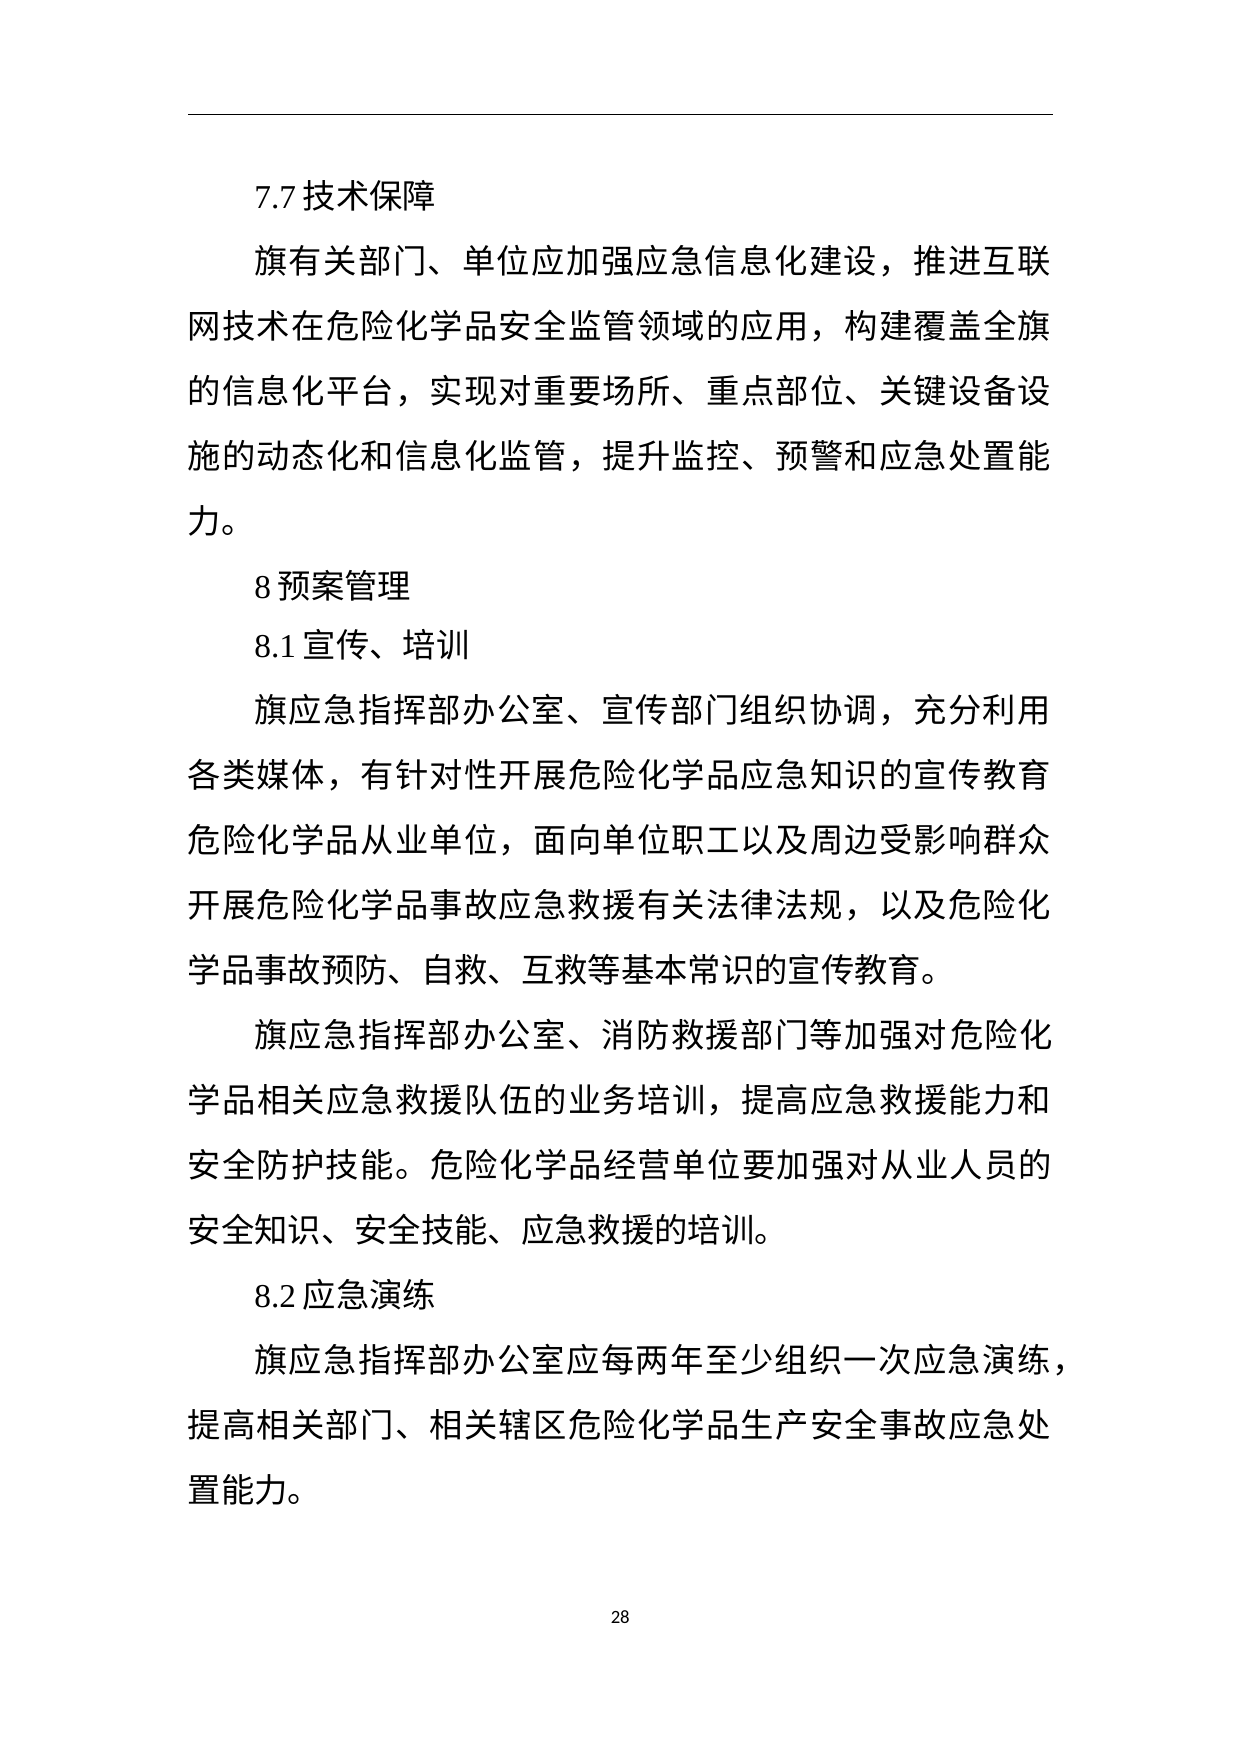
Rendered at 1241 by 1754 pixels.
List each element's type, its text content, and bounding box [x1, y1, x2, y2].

text 8预案管理 [187, 552, 1053, 610]
text 旗应急指挥部办公室应每两年至少组织一次应急演练，提高相关部门、相关辖区危险化学品生产安全事故应急处置能力。 [187, 1325, 1053, 1520]
subtitle 8.2应急演练 [187, 1260, 1053, 1325]
subtitle 8.1宣传、培训 [187, 610, 1053, 675]
text 旗有关部门、单位应加强应急信息化建设，推进互联网技术在危险化学品安全监管领域的应用，构建覆盖全旗的信息化平台，实现对重要场所、重点部位、关键设备设施的动态化和信息化监管，提升监控、预警和应急处置能力。 [187, 227, 1053, 552]
text 旗应急指挥部办公室、宣传部门组织协调，充分利用各类媒体，有针对性开展危险化学品应急知识的宣传教育。危险化学品从业单位，面向单位职工以及周边受影响群众开展危险化学品事故应急救援有关法律法规，以及危险化学品事故预防、自救、互救等基本常识的宣传教育。 [187, 675, 1053, 1000]
subtitle 7.7技术保障 [187, 162, 1053, 227]
text 旗应急指挥部办公室、消防救援部门等加强对危险化学品相关应急救援队伍的业务培训，提高应急救援能力和安全防护技能。危险化学品经营单位要加强对从业人员的安全知识、安全技能、应急救援的培训。 [187, 1000, 1053, 1260]
